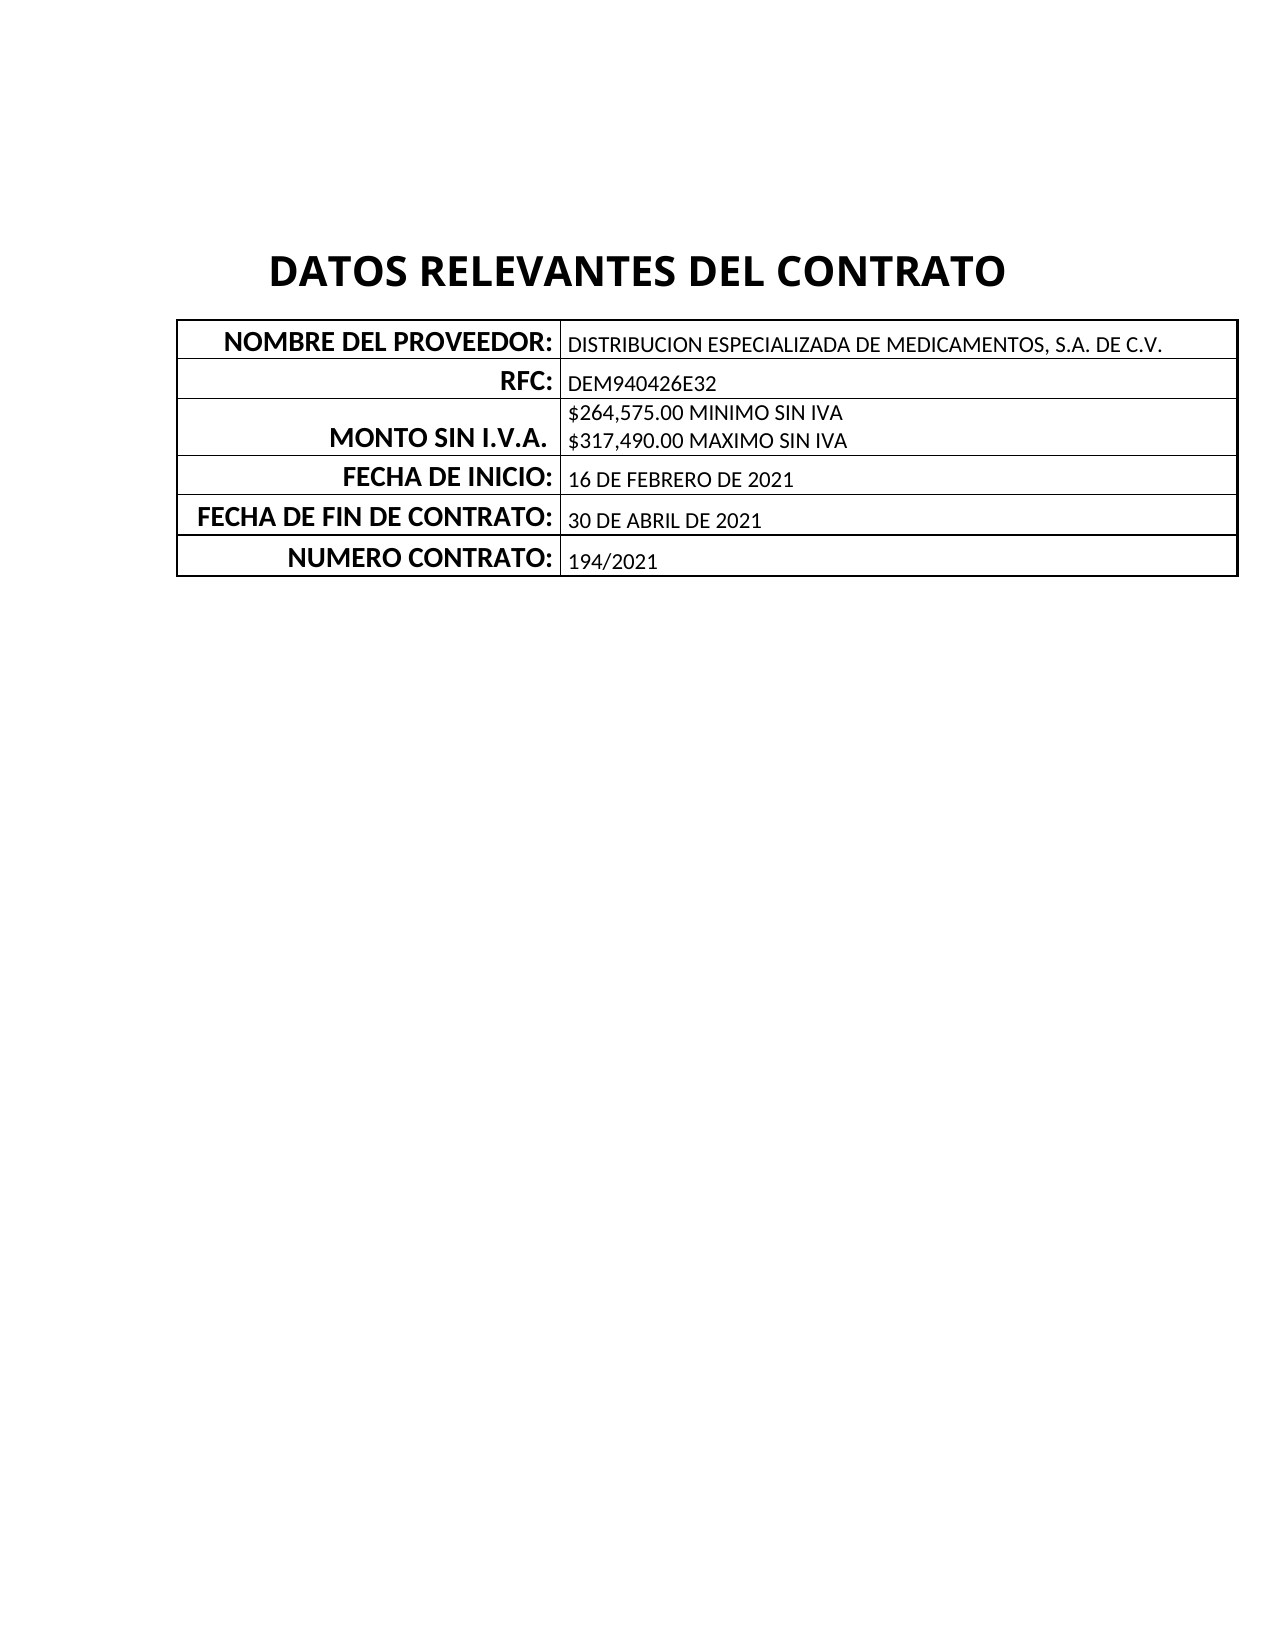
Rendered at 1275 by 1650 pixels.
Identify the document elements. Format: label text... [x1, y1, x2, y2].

table_cell 194/2021 [561, 536, 1236, 575]
table_cell RFC: [178, 359, 560, 397]
table_cell FECHA DE FIN DE CONTRATO: [178, 495, 560, 534]
table_cell $264,575.00 MINIMO SIN IVA $317,490.00 MAXIMO SIN IVA [561, 399, 1236, 454]
table_cell DEM940426E32 [561, 359, 1236, 397]
text DATOS RELEVANTES DEL CONTRATO [177, 241, 1098, 298]
table_cell FECHA DE INICIO: [178, 456, 560, 493]
table_cell 30 DE ABRIL DE 2021 [561, 495, 1236, 534]
table_cell 16 DE FEBRERO DE 2021 [561, 456, 1236, 493]
table_header NOMBRE DEL PROVEEDOR: [178, 321, 560, 358]
table_cell NUMERO CONTRATO: [178, 536, 560, 575]
table_header DISTRIBUCION ESPECIALIZADA DE MEDICAMENTOS, S.A. DE C.V. [561, 321, 1236, 358]
table_cell MONTO SIN I.V.A. [178, 399, 560, 454]
